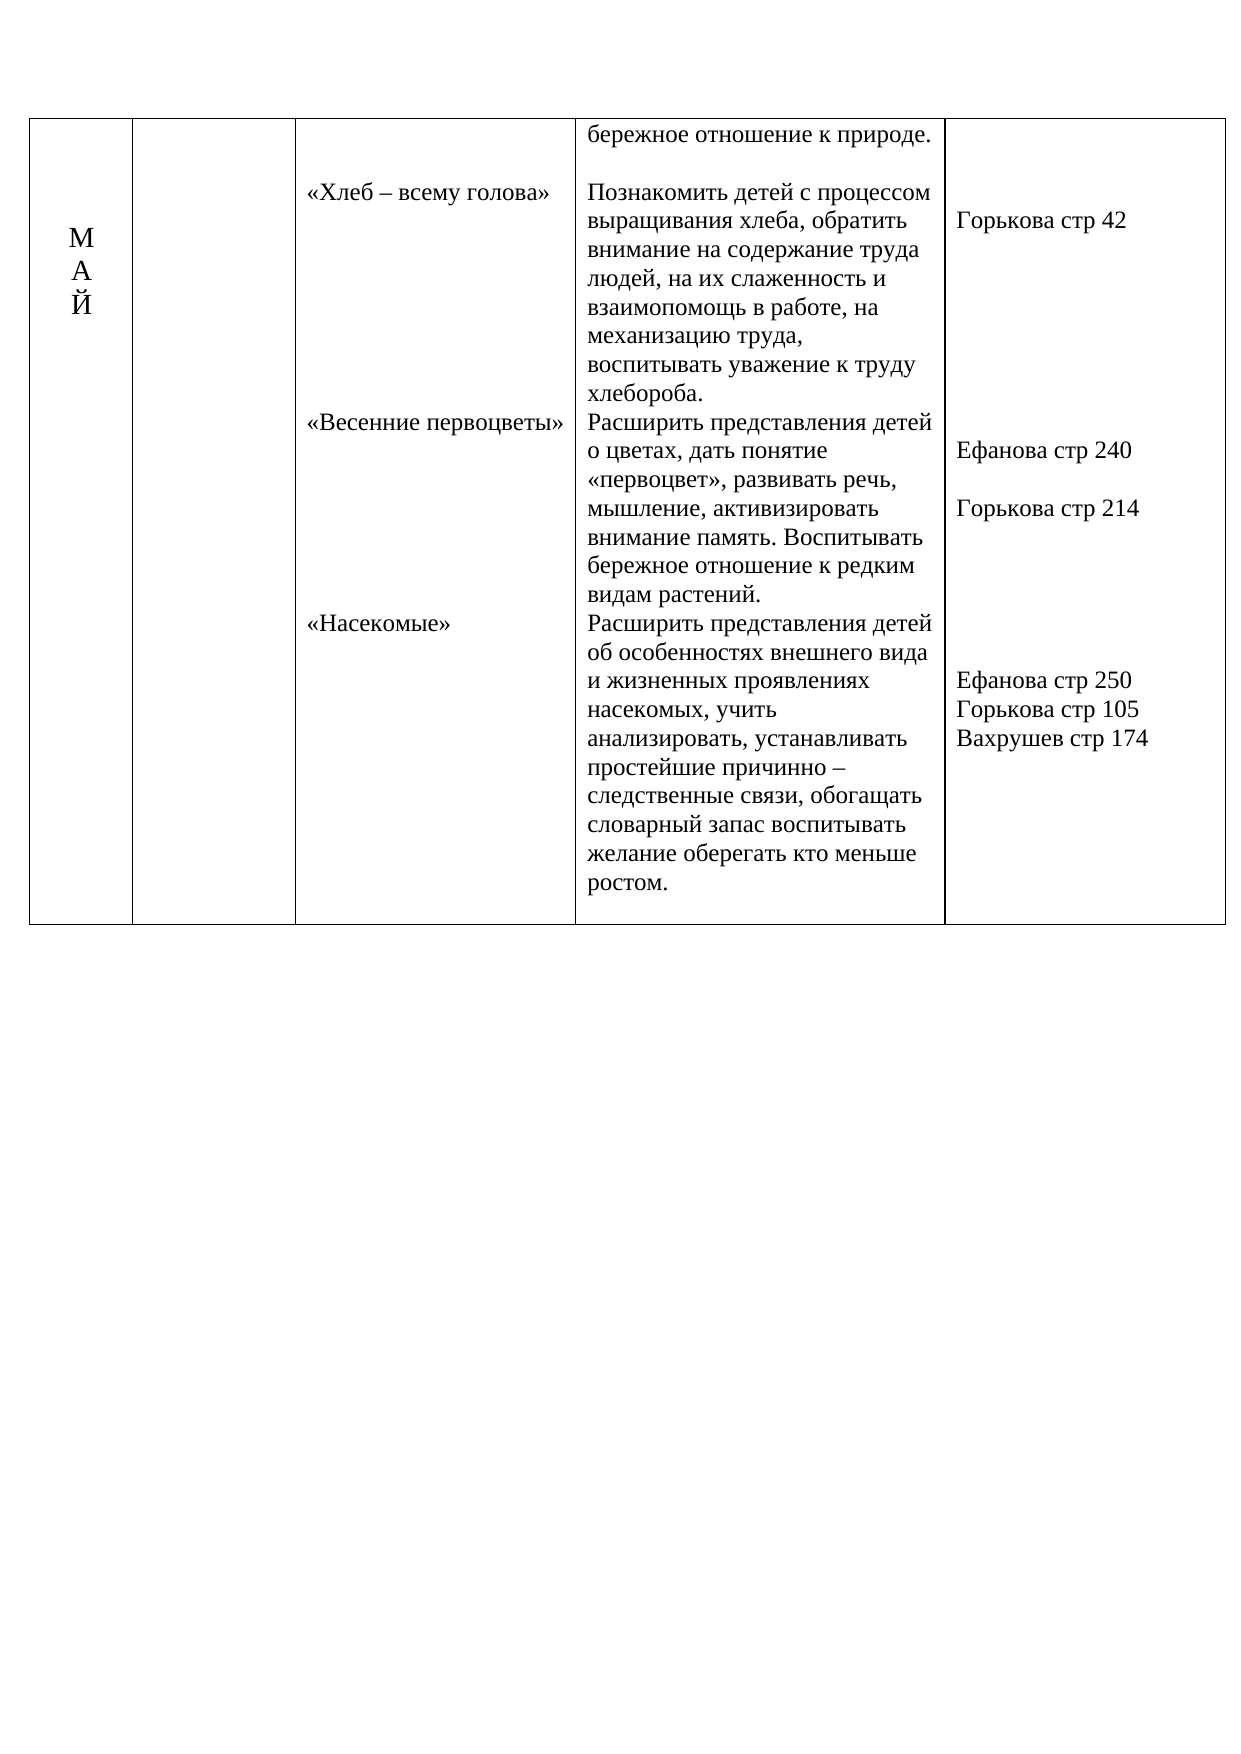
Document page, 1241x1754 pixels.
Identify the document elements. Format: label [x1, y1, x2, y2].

table_cell [946, 119, 1225, 924]
table_cell [30, 119, 132, 924]
table_cell [576, 119, 944, 924]
table_cell [296, 119, 575, 924]
table_cell [133, 119, 295, 924]
